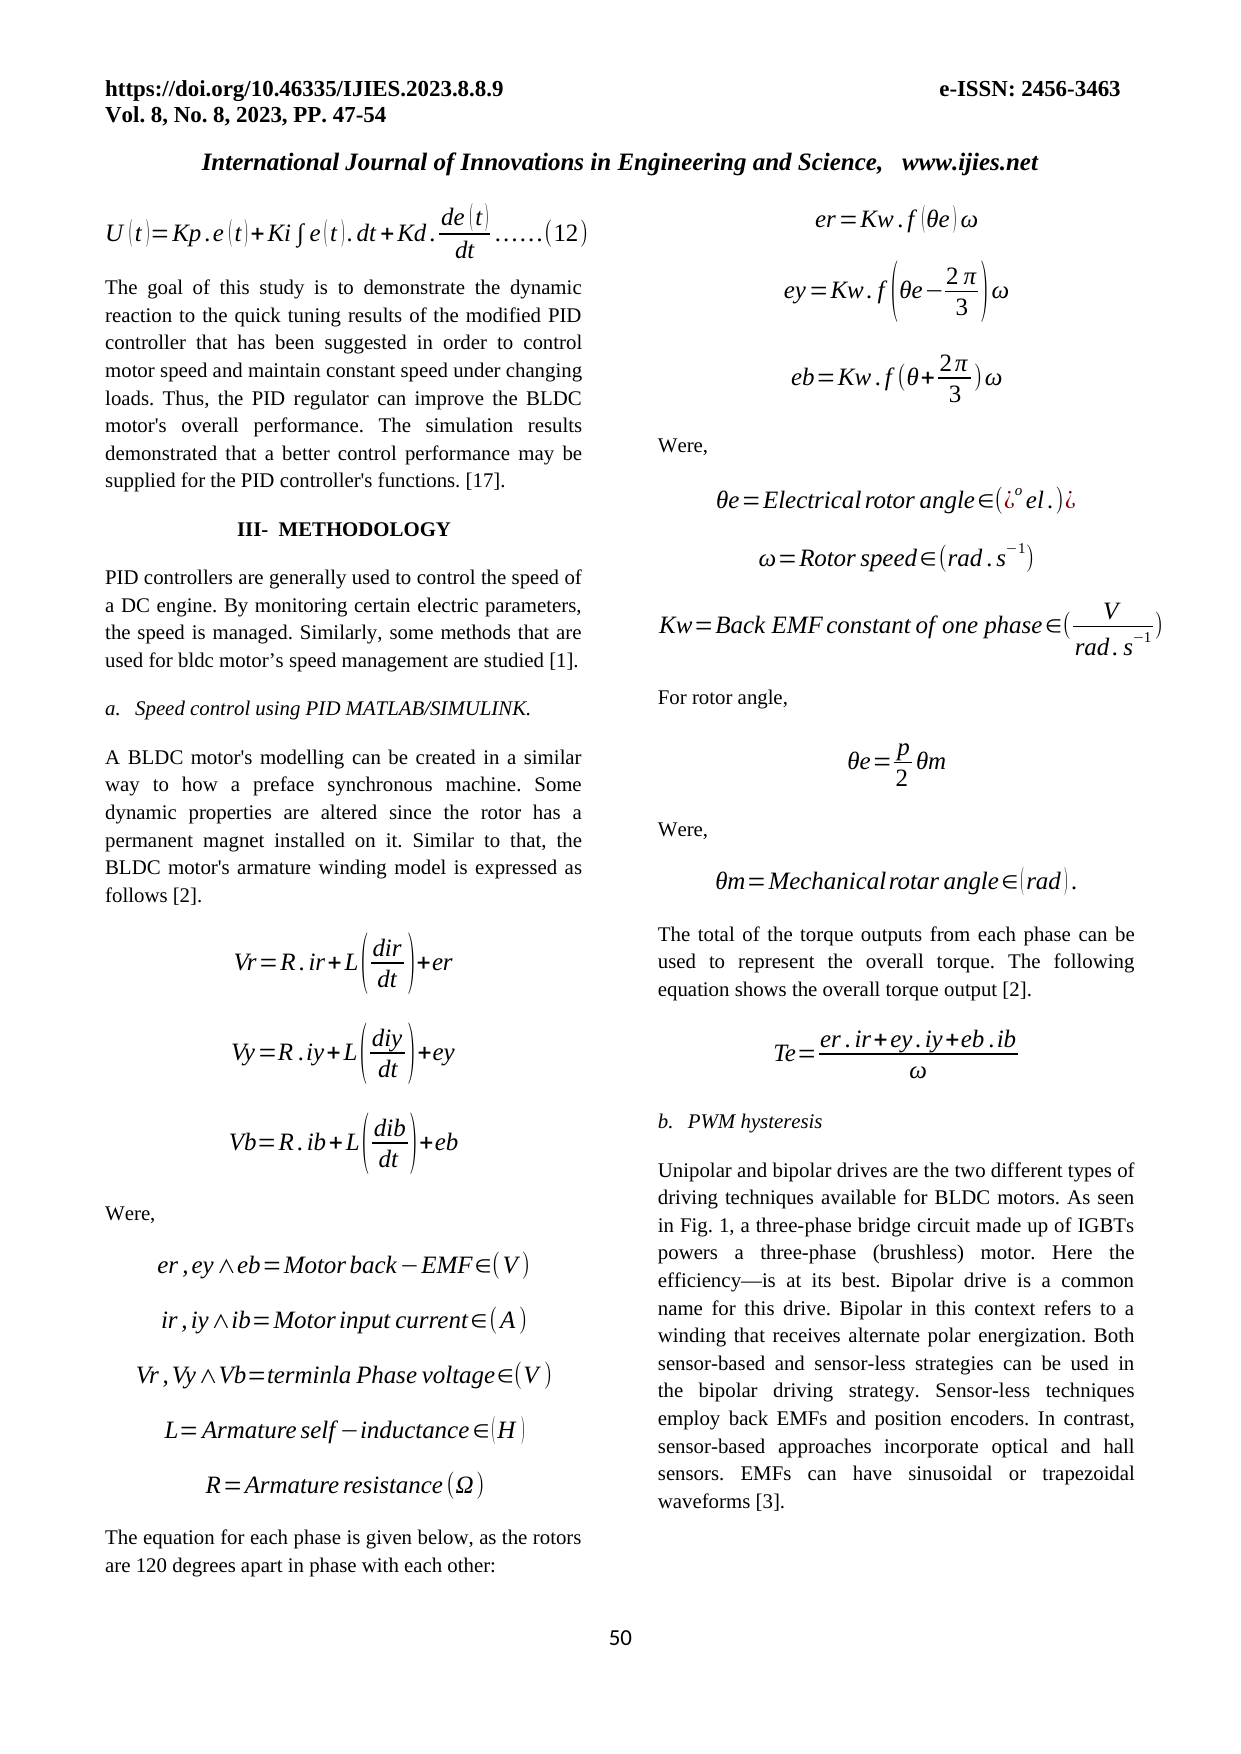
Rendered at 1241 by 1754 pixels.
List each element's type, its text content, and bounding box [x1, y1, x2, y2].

text For rotor angle, [658, 685, 1135, 709]
text PID controllers are generally used to control the speed of a DC engine. By monitoring certain electric parameters, the speed is managed. Similarly, some methods that are used for bldc motor’s speed management are studied [1]. [105, 565, 583, 672]
text A BLDC motor's modelling can be created in a similar way to how a preface synchronous machine. Some dynamic properties are altered since the rotor has a permanent magnet installed on it. Similar to that, the BLDC motor's armature winding model is expressed as follows [2]. [105, 745, 583, 907]
text Were, [658, 433, 1135, 457]
text The goal of this study is to demonstrate the dynamic reaction to the quick tuning results of the modified PID controller that has been suggested in order to control motor speed and maintain constant speed under changing loads. Thus, the PID regulator can improve the BLDC motor's overall performance. The simulation results demonstrated that a better control performance may be supplied for the PID controller's functions. [17]. [105, 275, 583, 492]
text The total of the torque outputs from each phase can be used to represent the overall torque. The following equation shows the overall torque output [2]. [658, 921, 1135, 1001]
text Unipolar and bipolar drives are the two different types of driving techniques available for BLDC motors. As seen in Fig. 1, a three-phase bridge circuit made up of IGBTs powers a three-phase (brushless) motor. Here the efficiency—is at its best. Bipolar drive is a common name for this drive. Bipolar in this context refers to a winding that receives alternate polar energization. Both sensor-based and sensor-less strategies can be used in the bipolar driving strategy. Sensor-less techniques employ back EMFs and position encoders. In contrast, sensor-based approaches incorporate optical and hall sensors. EMFs can have sinusoidal or trapezoidal waveforms [3]. [658, 1157, 1135, 1513]
text The equation for each phase is given below, as the rotors are 120 degrees apart in phase with each other: [105, 1525, 583, 1577]
text III- METHODOLOGY [105, 517, 583, 541]
list Speed control using PID MATLAB/SIMULINK. [105, 696, 583, 720]
text Were, [658, 817, 1135, 841]
list PWM hysteresis [658, 1109, 1135, 1133]
text Were, [105, 1201, 583, 1225]
